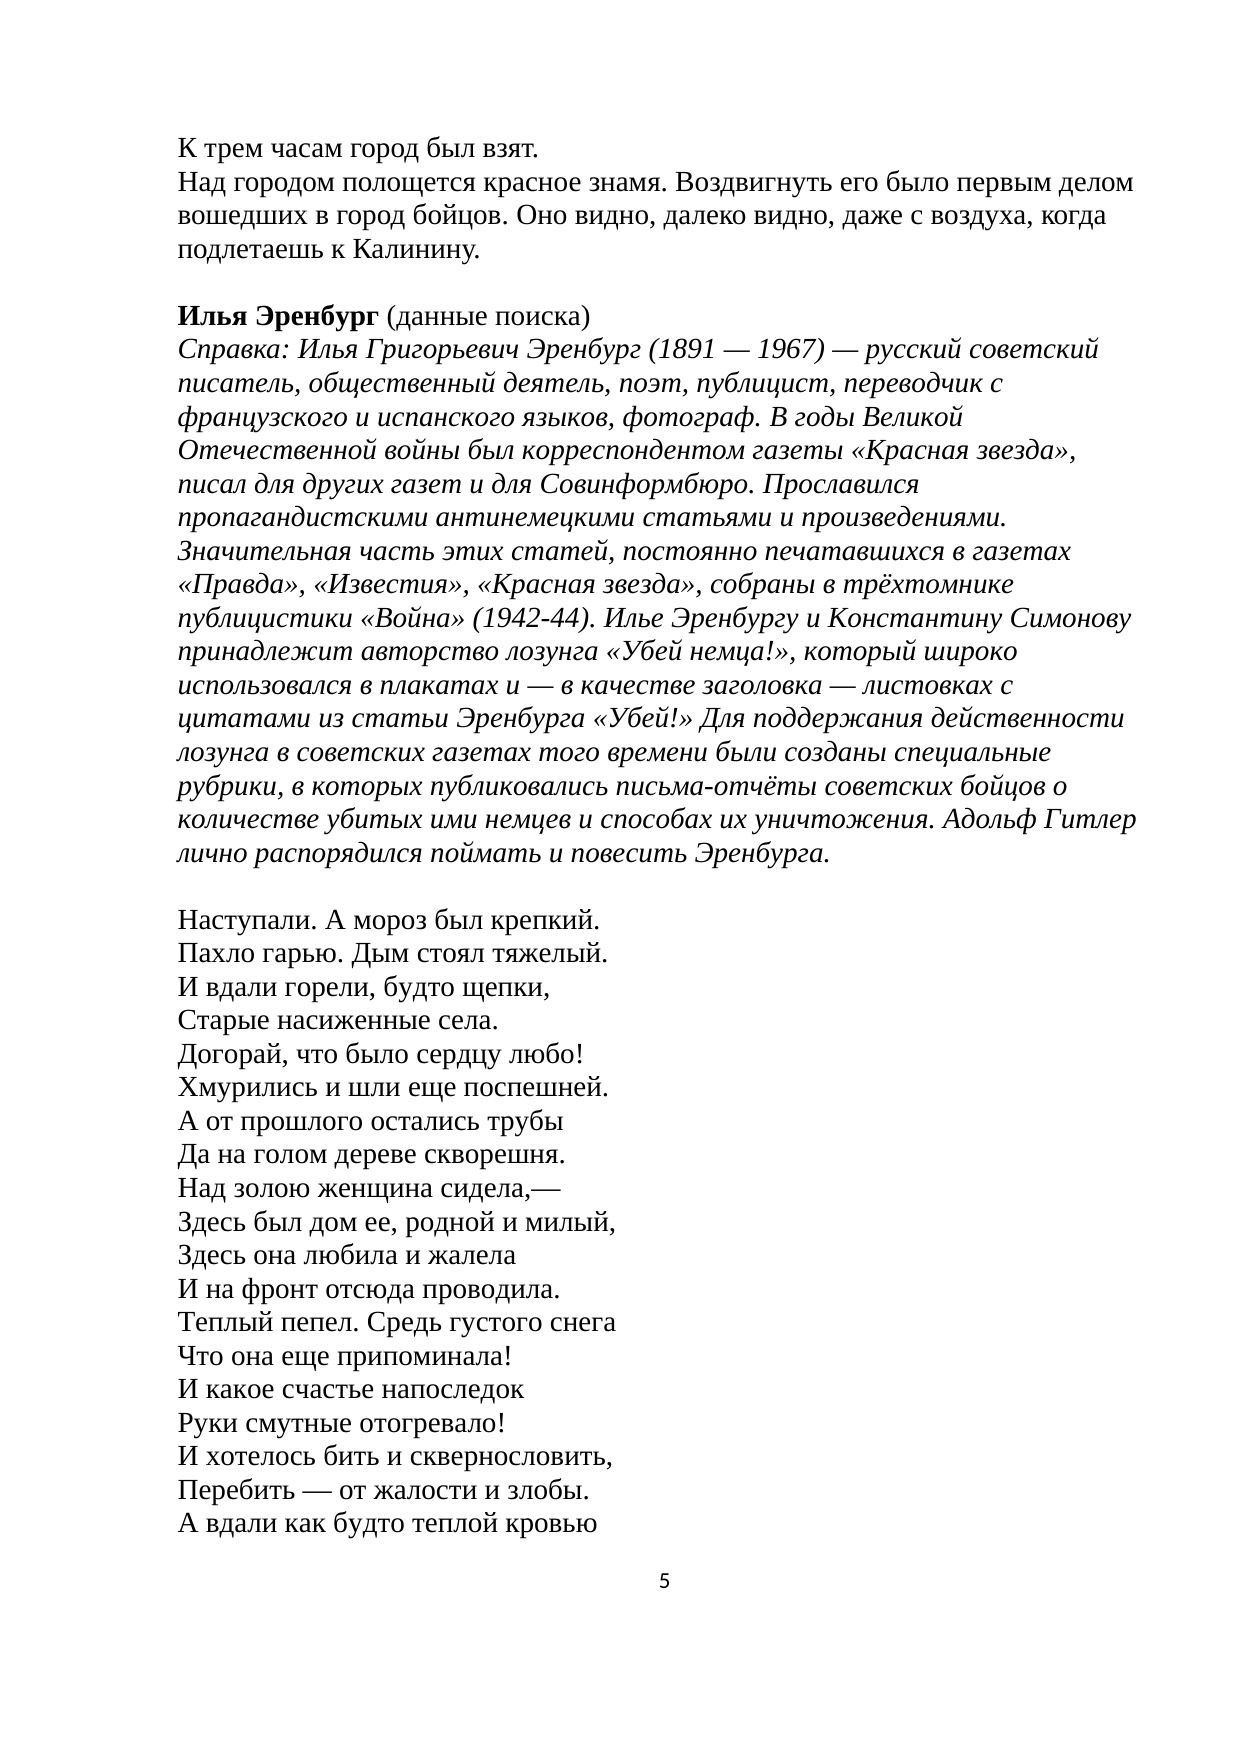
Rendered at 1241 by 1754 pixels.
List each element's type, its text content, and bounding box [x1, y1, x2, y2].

text Над золою женщина сидела,— [177, 1170, 1152, 1204]
text Здесь она любила и жалела [177, 1237, 1152, 1271]
text Справка: Илья Григорьевич Эренбург (1891 — 1967) — русский советский писатель, общественный деятель, поэт, публицист, переводчик с французского и испанского языков, фотограф. В годы Великой Отечественной войны был корреспондентом газеты «Красная звезда», писал для других газет и для Совинформбюро. Прославился пропагандистскими антинемецкими статьями и произведениями. Значительная часть этих статей, постоянно печатавшихся в газетах «Правда», «Известия», «Красная звезда», собраны в трёхтомнике публицистики «Война» (1942-44). Илье Эренбургу и Константину Симонову принадлежит авторство лозунга «Убей немца!», который широко использовался в плакатах и — в качестве заголовка — листовках с цитатами из статьи Эренбурга «Убей!» Для поддержания действенности лозунга в советских газетах того времени были созданы специальные рубрики, в которых публиковались письма-отчёты советских бойцов о количестве убитых ими немцев и способах их уничтожения. Адольф Гитлер лично распорядился поймать и повесить Эренбурга. [177, 332, 1152, 868]
text И какое счастье напоследок [177, 1371, 1152, 1405]
text Руки смутные отогревало! [177, 1405, 1152, 1438]
text И хотелось бить и сквернословить, [177, 1438, 1152, 1472]
text Что она еще припоминала! [177, 1338, 1152, 1371]
text И вдали горели, будто щепки, [177, 969, 1152, 1002]
text И на фронт отсюда проводила. [177, 1271, 1152, 1304]
text Здесь был дом ее, родной и милый, [177, 1204, 1152, 1237]
text Перебить — от жалости и злобы. [177, 1472, 1152, 1506]
text Теплый пепел. Средь густого снега [177, 1304, 1152, 1338]
text А вдали как будто теплой кровью [177, 1506, 1152, 1539]
text Старые насиженные села. [177, 1002, 1152, 1036]
text К трем часам город был взят. [177, 130, 1152, 164]
text Да на голом дереве скворешня. [177, 1137, 1152, 1170]
text Илья Эренбург (данные поиска) [177, 298, 1152, 332]
text А от прошлого остались трубы [177, 1103, 1152, 1137]
text Хмурились и шли еще поспешней. [177, 1069, 1152, 1103]
text Над городом полощется красное знамя. Воздвигнуть его было первым делом вошедших в город бойцов. Оно видно, далеко видно, даже с воздуха, когда подлетаешь к Калинину. [177, 164, 1152, 264]
text Догорай, что было сердцу любо! [177, 1036, 1152, 1069]
text Наступали. А мороз был крепкий. [177, 902, 1152, 935]
text Пахло гарью. Дым стоял тяжелый. [177, 935, 1152, 969]
